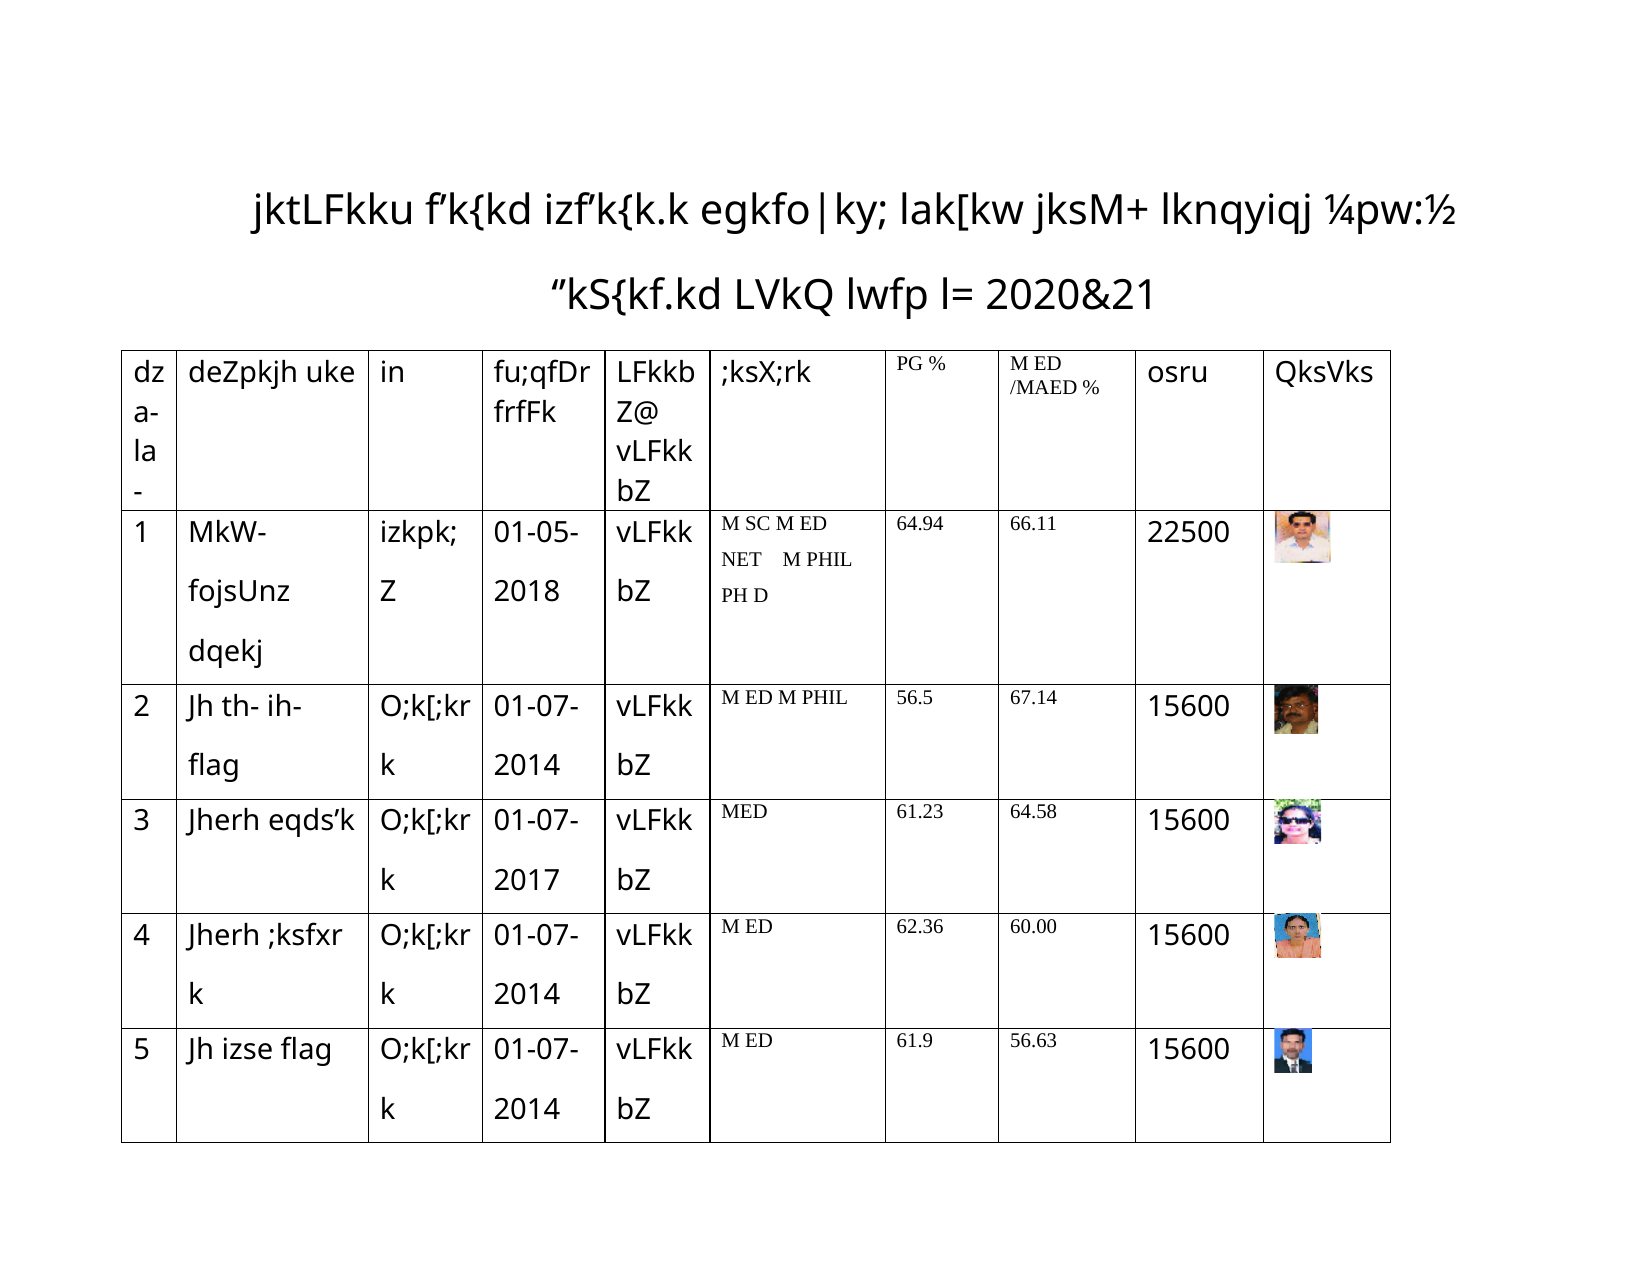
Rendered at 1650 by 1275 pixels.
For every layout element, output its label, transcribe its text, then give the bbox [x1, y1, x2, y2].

table_cell [1264, 914, 1390, 1027]
table_header in [369, 351, 482, 510]
table_header ;ksX;rk [711, 351, 885, 510]
table_cell [1264, 685, 1390, 798]
picture [1274, 799, 1322, 844]
table_cell 56.63 [999, 1029, 1135, 1142]
table_cell M ED M PHIL [711, 685, 885, 798]
table_header fu;qfDr frfFk [483, 351, 604, 510]
table_cell Jherh eqds’k [177, 800, 368, 913]
table_cell M ED [711, 1029, 885, 1142]
table_cell vLFkkbZ [606, 1029, 709, 1142]
table_cell 15600 [1136, 685, 1263, 798]
table_cell O;k[;krk [369, 914, 482, 1027]
table_cell 15600 [1136, 1029, 1263, 1142]
table_cell vLFkkbZ [606, 511, 709, 684]
table_cell 5 [122, 1029, 176, 1142]
table_cell 56.5 [886, 685, 998, 798]
table_header dza- la- [122, 351, 176, 510]
table_cell 22500 [1136, 511, 1263, 684]
table_cell 1 [122, 511, 176, 684]
table_cell [1264, 511, 1390, 684]
table_cell O;k[;krk [369, 1029, 482, 1142]
table_header osru [1136, 351, 1263, 510]
table_cell Jh th- ih- flag [177, 685, 368, 798]
table_cell O;k[;krk [369, 685, 482, 798]
picture [1274, 685, 1319, 734]
table_cell vLFkkbZ [606, 685, 709, 798]
table_cell 01-07-2014 [483, 685, 604, 798]
table_cell 64.94 [886, 511, 998, 684]
table_cell 66.11 [999, 511, 1135, 684]
table_cell 2 [122, 685, 176, 798]
table_cell M ED [711, 914, 885, 1027]
table_cell 01-05-2018 [483, 511, 604, 684]
table_cell M SC M ED NET M PHIL PH D [711, 511, 885, 684]
table_cell 01-07-2017 [483, 800, 604, 913]
table_cell vLFkkbZ [606, 914, 709, 1027]
table_header PG % [886, 351, 998, 510]
table_cell Jh izse flag [177, 1029, 368, 1142]
text jktLFkku f’k{kd izf’k{k.k egkfo|ky; lak[kw jksM+ lknqyiqj ¼pw:½ [150, 180, 1560, 237]
table_cell 15600 [1136, 914, 1263, 1027]
table_cell 4 [122, 914, 176, 1027]
table_cell [1264, 1029, 1390, 1142]
table_cell 64.58 [999, 800, 1135, 913]
table_cell 61.23 [886, 800, 998, 913]
table_cell 67.14 [999, 685, 1135, 798]
table_header M ED /MAED % [999, 351, 1135, 510]
text ‘’kS{kf.kd LVkQ lwfp l= 2020&21 [150, 265, 1560, 322]
picture [1274, 913, 1322, 958]
table_cell MED [711, 800, 885, 913]
table_cell 01-07-2014 [483, 1029, 604, 1142]
table_cell MkW- fojsUnz dqekj [177, 511, 368, 684]
table_cell Jherh ;ksfxrk [177, 914, 368, 1027]
table_cell 61.9 [886, 1029, 998, 1142]
table_header QksVks [1264, 351, 1390, 510]
table_cell 60.00 [999, 914, 1135, 1027]
table_cell 15600 [1136, 800, 1263, 913]
table_cell [1264, 800, 1390, 913]
picture [1274, 511, 1331, 563]
table_cell izkpk;Z [369, 511, 482, 684]
table_cell O;k[;krk [369, 800, 482, 913]
table_header LFkkbZ@ vLFkkbZ [606, 351, 709, 510]
table_header deZpkjh uke [177, 351, 368, 510]
table_cell 62.36 [886, 914, 998, 1027]
table_cell 01-07-2014 [483, 914, 604, 1027]
table_cell vLFkkbZ [606, 800, 709, 913]
table_cell 3 [122, 800, 176, 913]
picture [1274, 1028, 1312, 1073]
